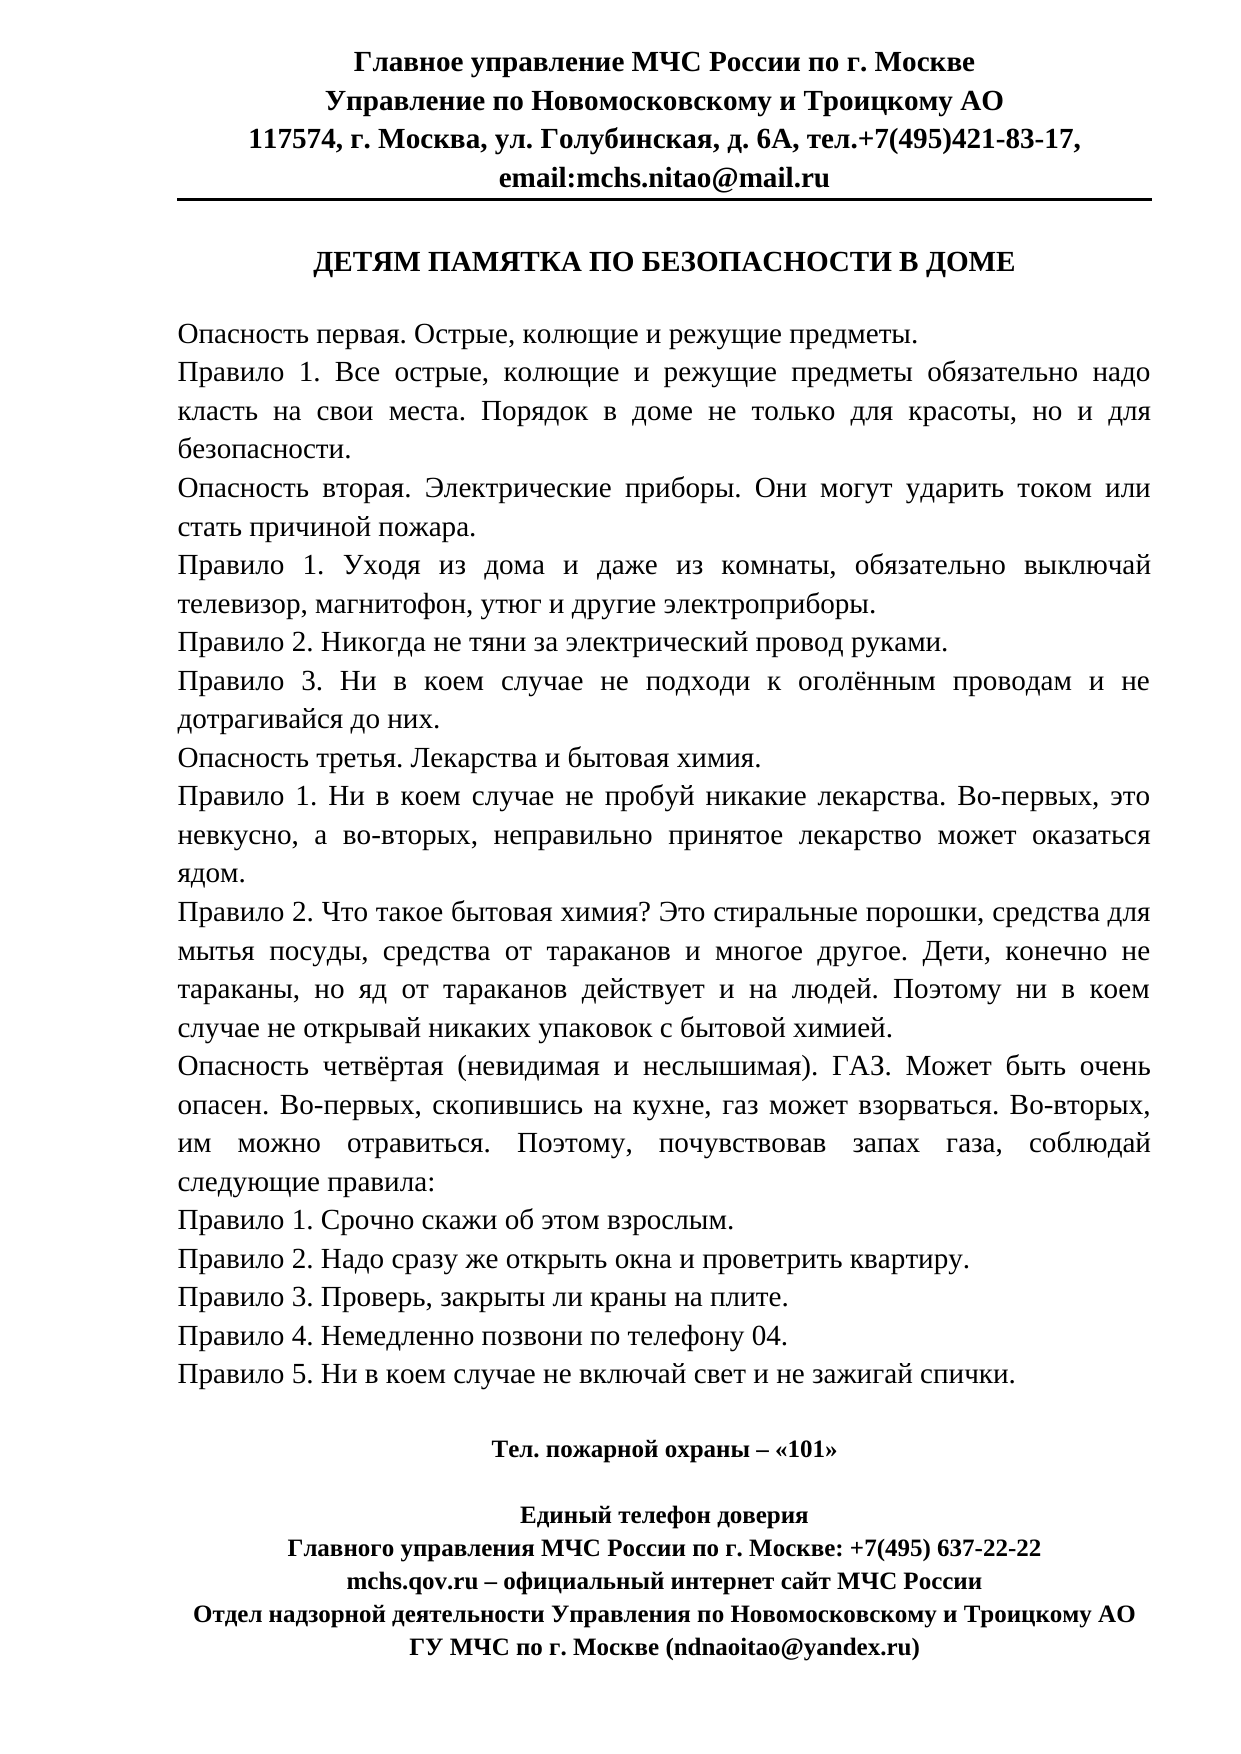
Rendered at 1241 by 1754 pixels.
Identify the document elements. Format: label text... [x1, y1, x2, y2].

text Правило 2. Никогда не тяни за электрический провод руками. [177, 624, 1152, 658]
text Правило 3. Ни в коем случае не подходи к оголённым проводам и не дотрагивайся до них. [177, 663, 1152, 735]
text Правило 2. Что такое бытовая химия? Это стиральные порошки, средства для мытья посуды, средства от тараканов и многое другое. Дети, конечно не тараканы, но яд от тараканов действует и на людей. Поэтому ни в коем случае не открывай никаких упаковок с бытовой химией. [177, 894, 1152, 1043]
text Правило 1. Уходя из дома и даже из комнаты, обязательно выключай телевизор, магнитофон, утюг и другие электроприборы. [177, 547, 1152, 619]
text Правило 4. Немедленно позвони по телефону 04. [177, 1318, 1152, 1352]
text Правило 1. Ни в коем случае не пробуй никакие лекарства. Во-первых, это невкусно, а во-вторых, неправильно принятое лекарство может оказаться ядом. [177, 778, 1152, 889]
text Правило 5. Ни в коем случае не включай свет и не зажигай спички. [177, 1357, 1152, 1390]
text Главного управления МЧС России по г. Москве: +7(495) 637-22-22 [177, 1533, 1152, 1561]
text Управление по Новомосковскому и Троицкому АО [177, 83, 1152, 116]
text ДЕТЯМ ПАМЯТКА ПО БЕЗОПАСНОСТИ В ДОМЕ [177, 244, 1152, 278]
text Главное управление МЧС России по г. Москве [177, 44, 1152, 78]
text mchs.qov.ru – официальный интернет сайт МЧС России [177, 1566, 1152, 1594]
text Опасность третья. Лекарства и бытовая химия. [177, 740, 1152, 773]
text Правило 2. Надо сразу же открыть окна и проветрить квартиру. [177, 1241, 1152, 1274]
text Опасность вторая. Электрические приборы. Они могут ударить током или стать причиной пожара. [177, 470, 1152, 542]
text Правило 1. Все острые, колющие и режущие предметы обязательно надо класть на свои места. Порядок в доме не только для красоты, но и для безопасности. [177, 354, 1152, 465]
text Отдел надзорной деятельности Управления по Новомосковскому и Троицкому АО ГУ МЧС по г. Москве (ndnaoitao@yandex.ru) [177, 1599, 1152, 1661]
text Опасность первая. Острые, колющие и режущие предметы. [177, 316, 1152, 349]
text Опасность четвёртая (невидимая и неслышимая). ГАЗ. Может быть очень опасен. Во-первых, скопившись на кухне, газ может взорваться. Во-вторых, им можно отравиться. Поэтому, почувствовав запах газа, соблюдай следующие правила: [177, 1048, 1152, 1197]
text 117574, г. Москва, ул. Голубинская, д. 6А, тел.+7(495)421-83-17, email:mchs.nitao@mail.ru [177, 121, 1152, 198]
text Единый телефон доверия [177, 1500, 1152, 1528]
text Тел. пожарной охраны – «101» [177, 1434, 1152, 1462]
text Правило 1. Срочно скажи об этом взрослым. [177, 1202, 1152, 1236]
text Правило 3. Проверь, закрыты ли краны на плите. [177, 1279, 1152, 1313]
